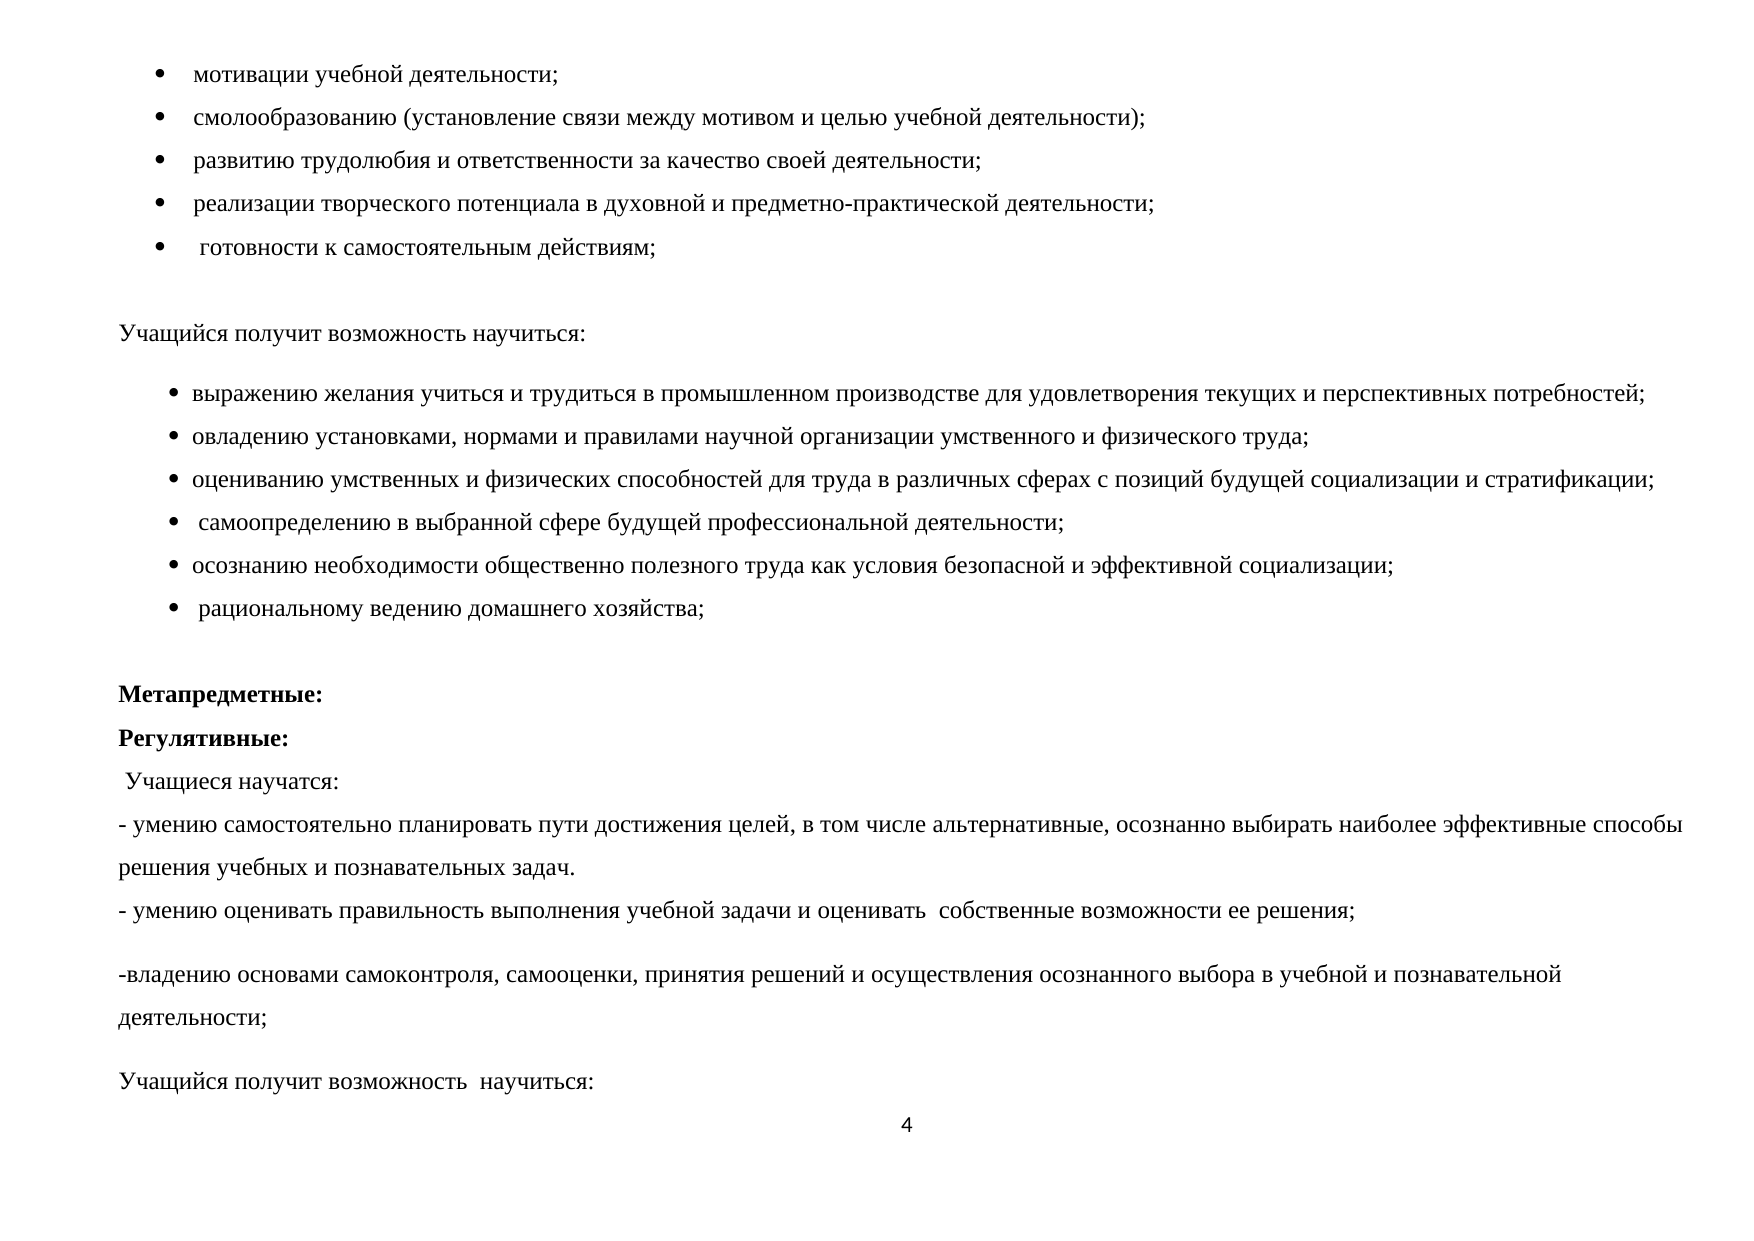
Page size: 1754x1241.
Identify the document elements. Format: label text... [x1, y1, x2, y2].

list мотивации учебной деятельности; [156, 59, 1695, 88]
list рациональному ведению домашнего хозяйства; [162, 593, 1695, 622]
list самоопределению в выбранной сфере будущей профессиональной деятельности; [162, 507, 1695, 536]
text - умению самостоятельно планировать пути достижения целей, в том числе альтернативные, осознанно выбирать наиболее эффективные способы решения учебных и познавательных задач. [118, 809, 1695, 881]
text Метапредметные: [118, 679, 1695, 708]
text Учащийся получит возможность научиться: [118, 318, 1695, 347]
list реализации творческого потенциала в духовной и предметно-практической деятельности; [156, 188, 1695, 217]
list овладению установками, нормами и правилами научной организации умственного и физического труда; [162, 421, 1695, 449]
list смолообразованию (установление связи между мотивом и целью учебной деятельности); [156, 102, 1695, 131]
text -владению основами самоконтроля, самооценки, принятия решений и осуществления осознанного выбора в учебной и познавательной деятельности; [118, 959, 1695, 1031]
list осознанию необходимости общественно полезного труда как условия безопасной и эффективной социализации; [162, 550, 1695, 579]
list готовности к самостоятельным действиям; [156, 232, 1695, 260]
list развитию трудолюбия и ответственности за качество своей деятельности; [156, 145, 1695, 174]
text Учащиеся научатся: [118, 766, 1695, 794]
list выражению желания учиться и трудиться в промышленном производстве для удовлетворения текущих и перспективных потребностей; [162, 378, 1695, 406]
text Учащийся получит возможность научиться: [118, 1066, 1695, 1095]
list оцениванию умственных и физических способностей для труда в различных сферах с позиций будущей социализации и стратификации; [162, 464, 1695, 493]
text - умению оценивать правильность выполнения учебной задачи и оценивать собственные возможности ее решения; [118, 895, 1695, 924]
text Регулятивные: [118, 723, 1695, 751]
